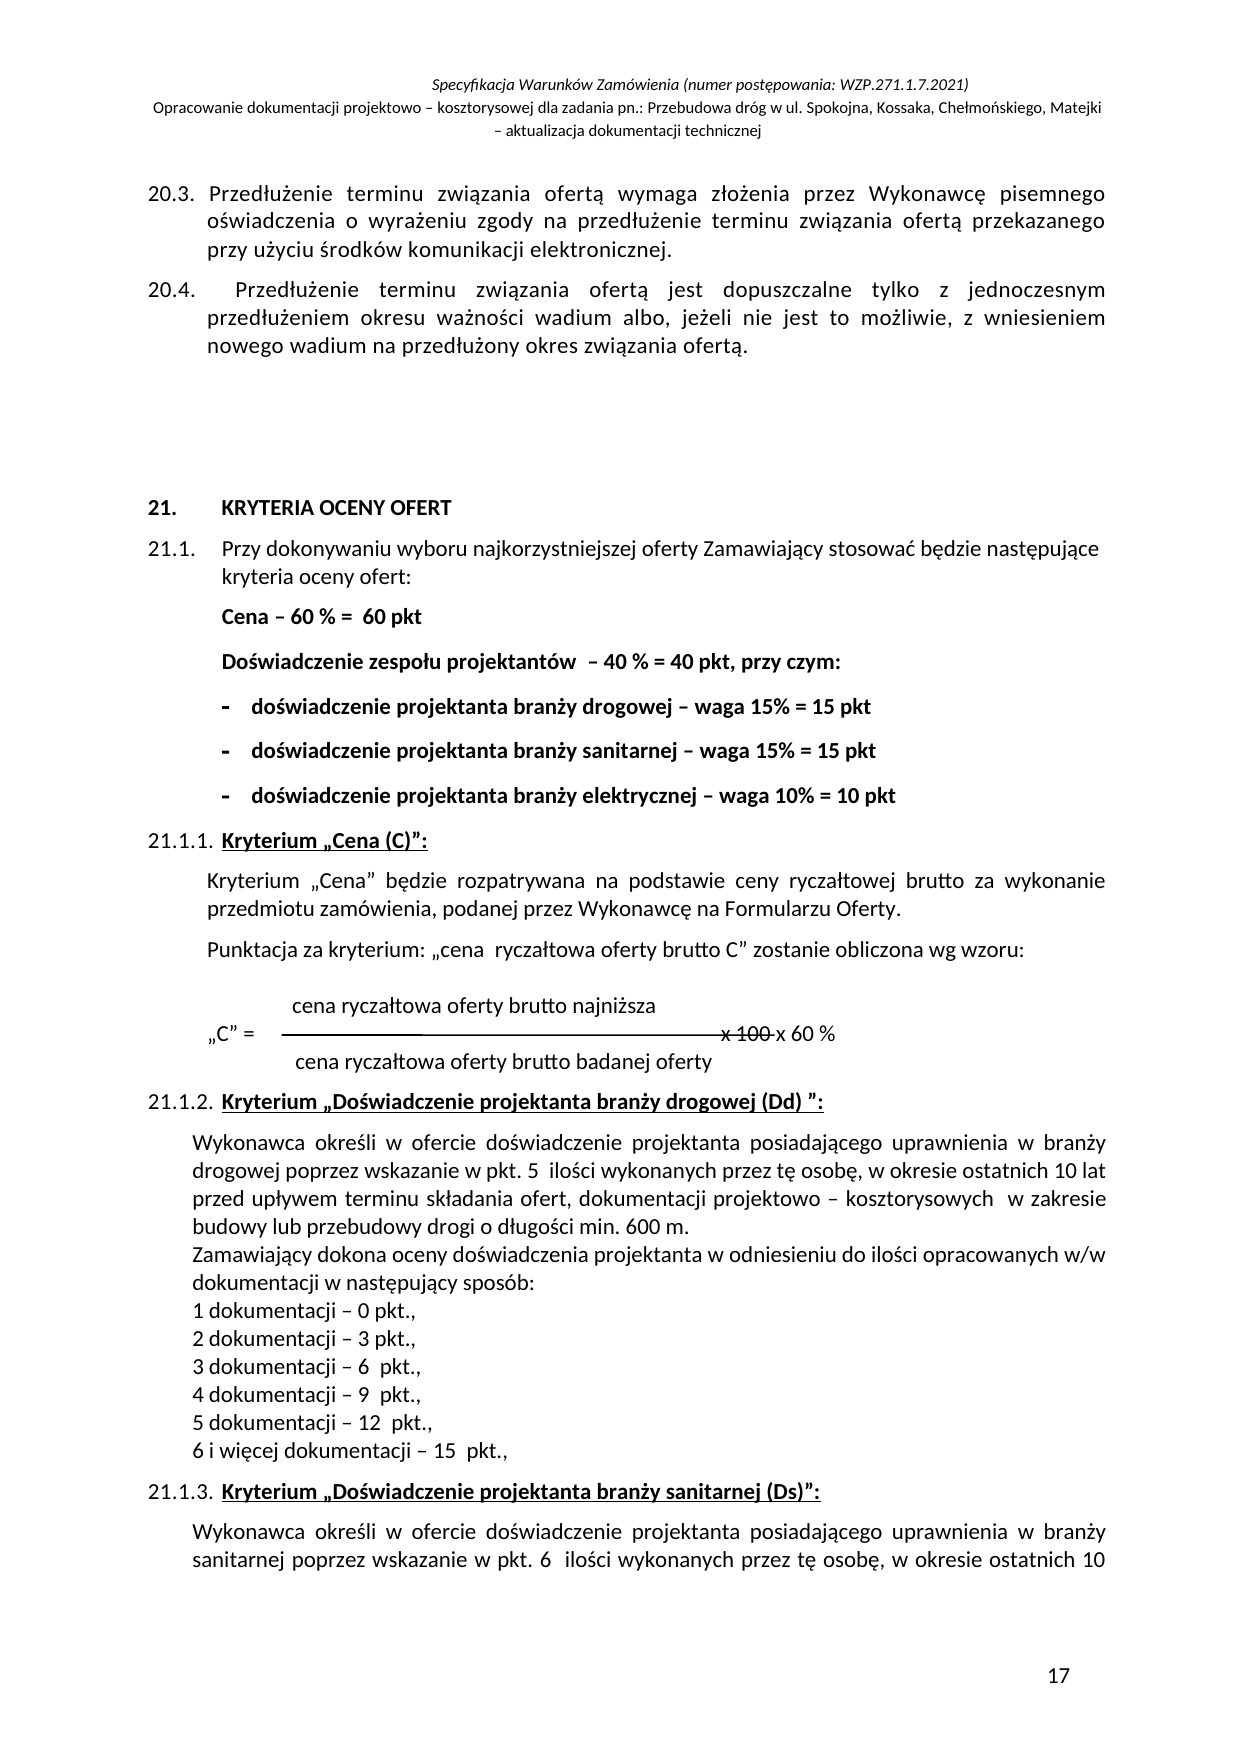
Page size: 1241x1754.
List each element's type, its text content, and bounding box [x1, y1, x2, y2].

text 21.1.3. Kryterium „Doświadczenie projektanta branży sanitarnej (Ds)”: [148, 1477, 1107, 1505]
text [192, 1517, 1107, 1573]
list doświadczenie projektanta branży sanitarnej – waga 15% = 15 pkt [222, 736, 1107, 764]
text 4 dokumentacji – 9 pkt., [148, 1380, 1107, 1408]
text 20.3. Przedłużenie terminu związania ofertą wymaga złożenia przez Wykonawcę pisemnego oświadczenia o wyrażeniu zgody na przedłużenie terminu związania ofertą przekazanego przy użyciu środków komunikacji elektronicznej. [148, 179, 1107, 263]
text 21. KRYTERIA OCENY OFERT [148, 493, 1107, 521]
text 2 dokumentacji – 3 pkt., [148, 1324, 1107, 1352]
text 20.4. Przedłużenie terminu związania ofertą jest dopuszczalne tylko z jednoczesnym przedłużeniem okresu ważności wadium albo, jeżeli nie jest to możliwie, z wniesieniem nowego wadium na przedłużony okres związania ofertą. [148, 275, 1107, 359]
text cena ryczałtowa oferty brutto badanej oferty [295, 1047, 1107, 1075]
text Punktacja za kryterium: „cena ryczałtowa oferty brutto C” zostanie obliczona wg wzoru: [185, 935, 1107, 963]
text 5 dokumentacji – 12 pkt., [148, 1408, 1107, 1436]
text Wykonawca określi w ofercie doświadczenie projektanta posiadającego uprawnienia w branży drogowej poprzez wskazanie w pkt. 5 ilości wykonanych przez tę osobę, w okresie ostatnich 10 lat przed upływem terminu składania ofert, dokumentacji projektowo – kosztorysowych w zakresie budowy lub przebudowy drogi o długości min. 600 m. [192, 1128, 1107, 1240]
text cena ryczałtowa oferty brutto najniższa [148, 991, 1107, 1019]
list doświadczenie projektanta branży drogowej – waga 15% = 15 pkt [222, 692, 1107, 720]
list Cena – 60 % = 60 pkt [222, 602, 1107, 630]
text 6 i więcej dokumentacji – 15 pkt., [148, 1436, 1107, 1464]
text Zamawiający dokona oceny doświadczenia projektanta w odniesieniu do ilości opracowanych w/w dokumentacji w następujący sposób: [192, 1240, 1107, 1296]
list Doświadczenie zespołu projektantów – 40 % = 40 pkt, przy czym: [222, 647, 1107, 675]
text 21.1. Przy dokonywaniu wyboru najkorzystniejszej oferty Zamawiający stosować będzie następujące kryteria oceny ofert: [148, 534, 1107, 590]
text „C” = x 100 x 60 % [207, 1019, 1107, 1047]
text 3 dokumentacji – 6 pkt., [148, 1352, 1107, 1380]
text 1 dokumentacji – 0 pkt., [148, 1296, 1107, 1324]
list doświadczenie projektanta branży elektrycznej – waga 10% = 10 pkt [222, 781, 1107, 809]
text Kryterium „Cena” będzie rozpatrywana na podstawie ceny ryczałtowej brutto za wykonanie przedmiotu zamówienia, podanej przez Wykonawcę na Formularzu Oferty. [207, 866, 1107, 922]
text 21.1.1. Kryterium „Cena (C)”: [148, 826, 1107, 854]
text 21.1.2. Kryterium „Doświadczenie projektanta branży drogowej (Dd) ”: [148, 1087, 1107, 1116]
